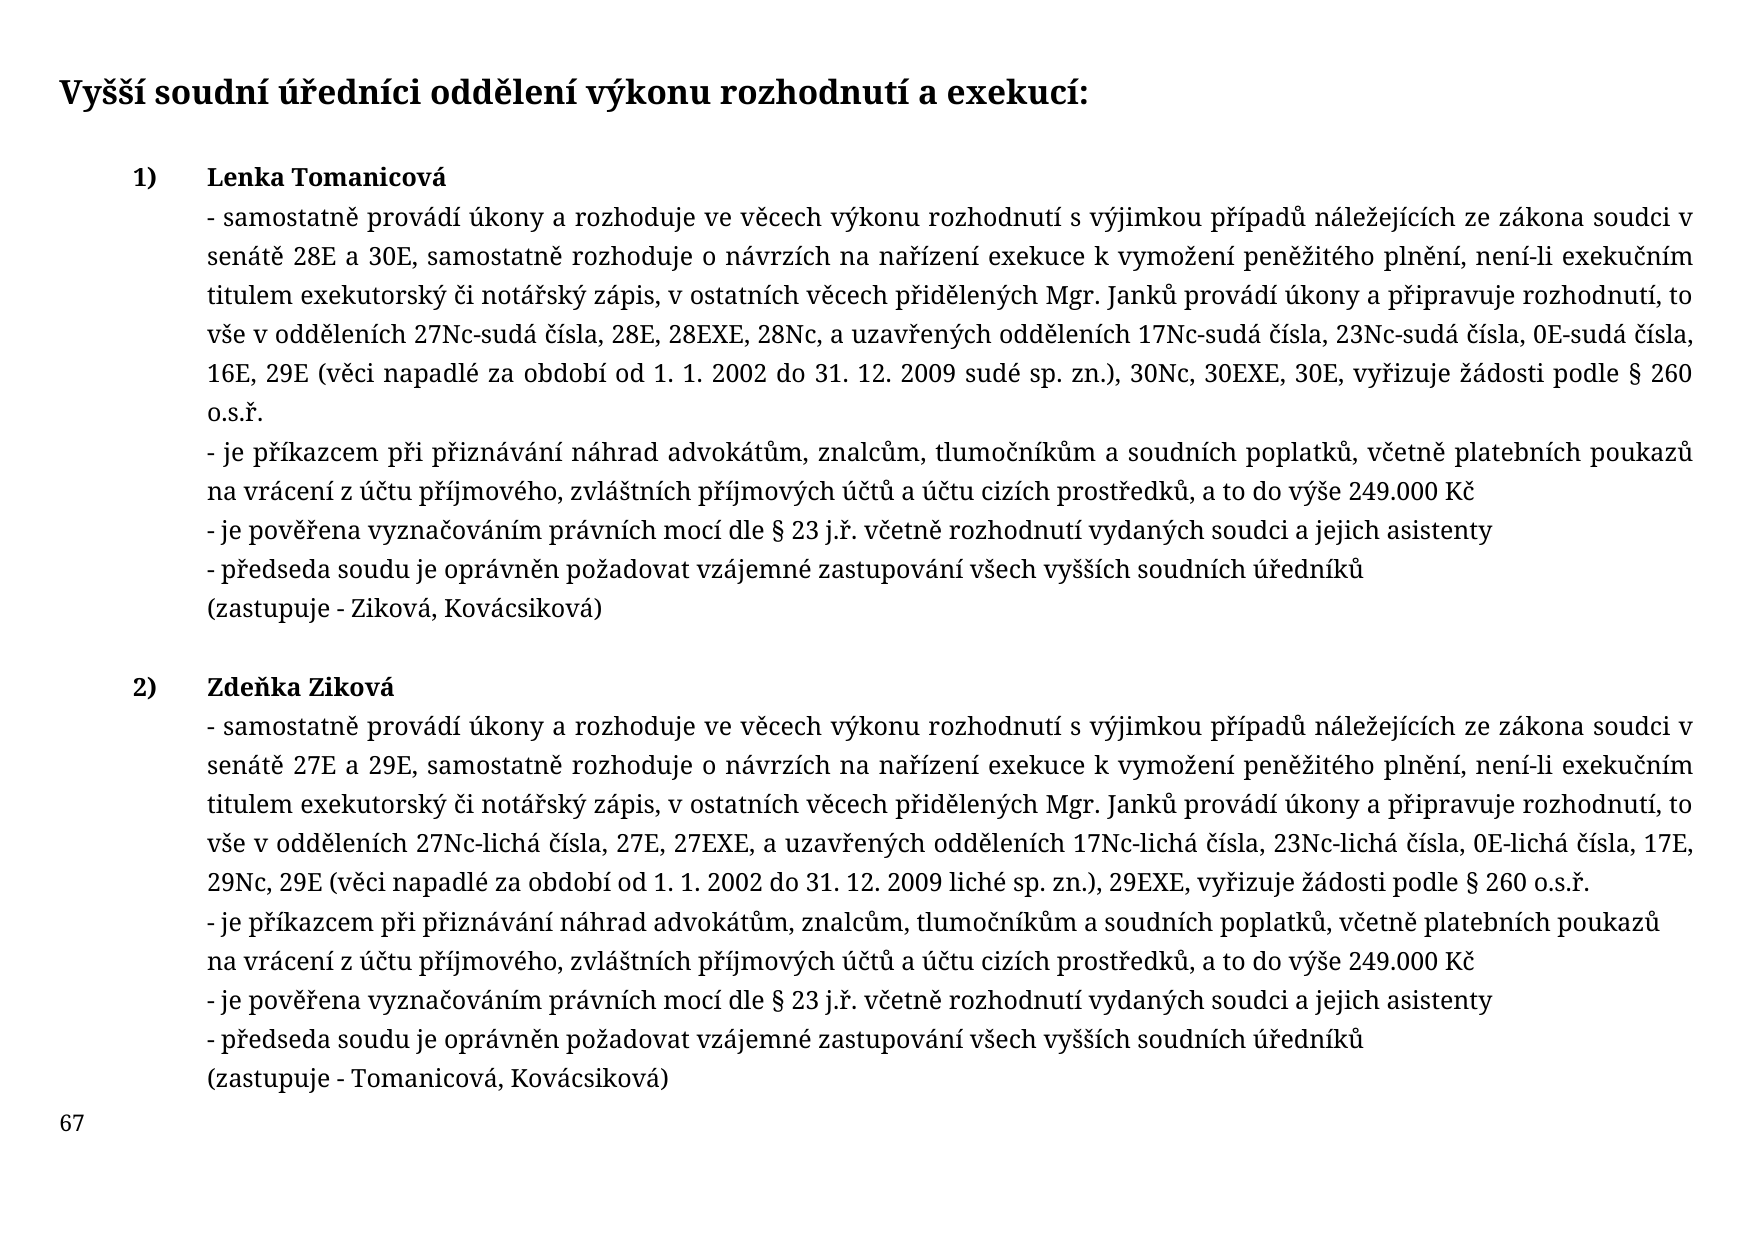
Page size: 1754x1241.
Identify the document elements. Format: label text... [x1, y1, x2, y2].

text Vyšší soudní úředníci oddělení výkonu rozhodnutí a exekucí: [59, 69, 1695, 114]
text 2) Zdeňka Ziková [59, 669, 1695, 703]
text - samostatně provádí úkony a rozhoduje ve věcech výkonu rozhodnutí s výjimkou případů náležejících ze zákona soudci v senátě 28E a 30E, samostatně rozhoduje o návrzích na nařízení exekuce k vymožení peněžitého plnění, není-li exekučním titulem exekutorský či notářský zápis, v ostatních věcech přidělených Mgr. Janků provádí úkony a připravuje rozhodnutí, to vše v odděleních 27Nc-sudá čísla, 28E, 28EXE, 28Nc, a uzavřených odděleních 17Nc-sudá čísla, 23Nc-sudá čísla, 0E-sudá čísla, 16E, 29E (věci napadlé za období od 1. 1. 2002 do 31. 12. 2009 sudé sp. zn.), 30Nc, 30EXE, 30E, vyřizuje žádosti podle § 260 o.s.ř. [59, 199, 1695, 429]
text (zastupuje - Ziková, Kovácsiková) [59, 591, 1695, 625]
text - je pověřena vyznačováním právních mocí dle § 23 j.ř. včetně rozhodnutí vydaných soudci a jejich asistenty [59, 513, 1695, 547]
text - je příkazcem při přiznávání náhrad advokátům, znalcům, tlumočníkům a soudních poplatků, včetně platebních poukazů na vrácení z účtu příjmového, zvláštních příjmových účtů a účtu cizích prostředků, a to do výše 249.000 Kč [59, 904, 1695, 977]
text - samostatně provádí úkony a rozhoduje ve věcech výkonu rozhodnutí s výjimkou případů náležejících ze zákona soudci v senátě 27E a 29E, samostatně rozhoduje o návrzích na nařízení exekuce k vymožení peněžitého plnění, není-li exekučním titulem exekutorský či notářský zápis, v ostatních věcech přidělených Mgr. Janků provádí úkony a připravuje rozhodnutí, to vše v odděleních 27Nc-lichá čísla, 27E, 27EXE, a uzavřených odděleních 17Nc-lichá čísla, 23Nc-lichá čísla, 0E-lichá čísla, 17E, 29Nc, 29E (věci napadlé za období od 1. 1. 2002 do 31. 12. 2009 liché sp. zn.), 29EXE, vyřizuje žádosti podle § 260 o.s.ř. [59, 708, 1695, 899]
text (zastupuje - Tomanicová, Kovácsiková) [59, 1061, 1695, 1095]
text - je příkazcem při přiznávání náhrad advokátům, znalcům, tlumočníkům a soudních poplatků, včetně platebních poukazů na vrácení z účtu příjmového, zvláštních příjmových účtů a účtu cizích prostředků, a to do výše 249.000 Kč [59, 434, 1695, 507]
text - je pověřena vyznačováním právních mocí dle § 23 j.ř. včetně rozhodnutí vydaných soudci a jejich asistenty [59, 983, 1695, 1017]
text - předseda soudu je oprávněn požadovat vzájemné zastupování všech vyšších soudních úředníků [59, 552, 1695, 586]
text - předseda soudu je oprávněn požadovat vzájemné zastupování všech vyšších soudních úředníků [59, 1022, 1695, 1056]
text 1) Lenka Tomanicová [59, 160, 1695, 194]
